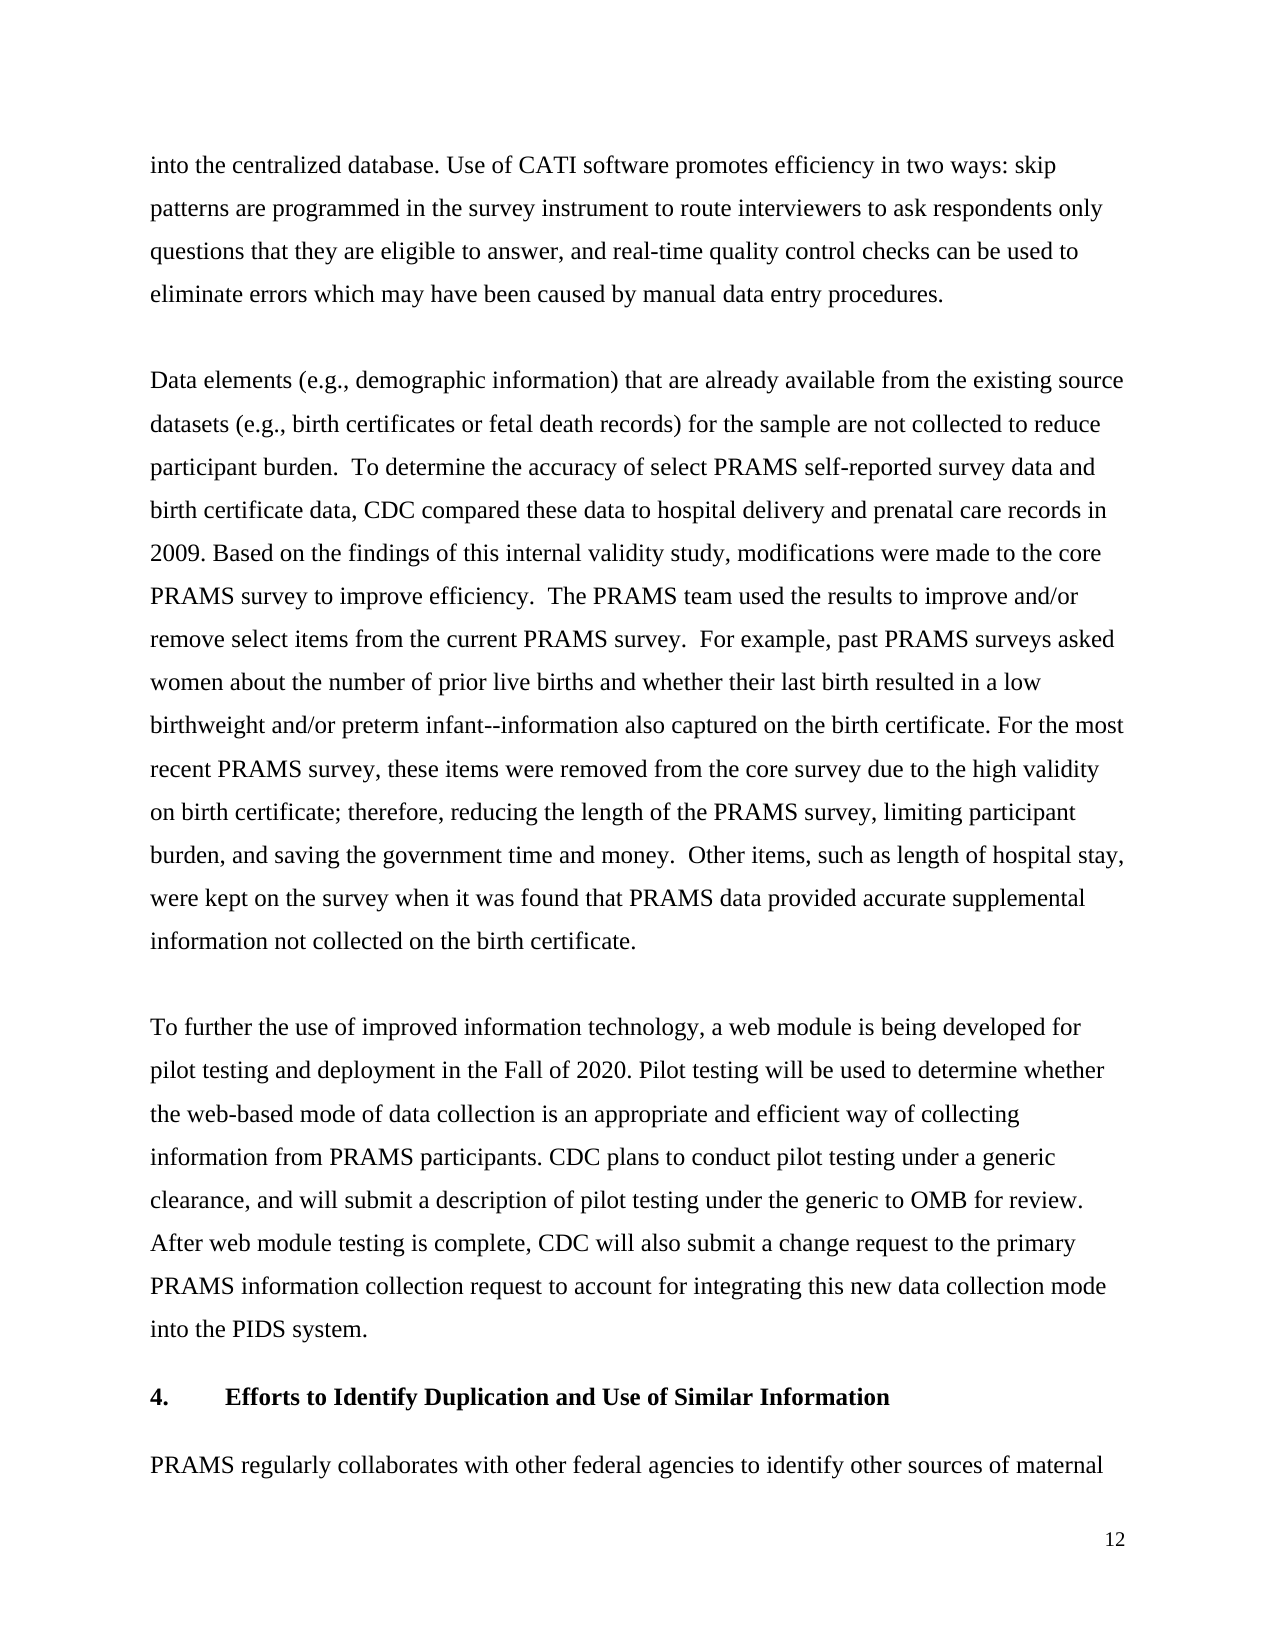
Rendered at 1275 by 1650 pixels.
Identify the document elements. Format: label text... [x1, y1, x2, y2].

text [150, 150, 1125, 308]
subtitle Efforts to Identify Duplication and Use of Similar Information [150, 1382, 1125, 1411]
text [150, 1451, 1125, 1479]
text Data elements (e.g., demographic information) that are already available from the existing source datasets (e.g., birth certificates or fetal death records) for the sample are not collected to reduce participant burden. To determine the accuracy of select PRAMS self-reported survey data and birth certificate data, CDC compared these data to hospital delivery and prenatal care records in 2009. Based on the findings of this internal validity study, modifications were made to the core PRAMS survey to improve efficiency. The PRAMS team used the results to improve and/or remove select items from the current PRAMS survey. For example, past PRAMS surveys asked women about the number of prior live births and whether their last birth resulted in a low birthweight and/or preterm infant--information also captured on the birth certificate. For the most recent PRAMS survey, these items were removed from the core survey due to the high validity on birth certificate; therefore, reducing the length of the PRAMS survey, limiting participant burden, and saving the government time and money. Other items, such as length of hospital stay, were kept on the survey when it was found that PRAMS data provided accurate supplemental information not collected on the birth certificate. [150, 366, 1125, 955]
text To further the use of improved information technology, a web module is being developed for pilot testing and deployment in the Fall of 2020. Pilot testing will be used to determine whether the web-based mode of data collection is an appropriate and efficient way of collecting information from PRAMS participants. CDC plans to conduct pilot testing under a generic clearance, and will submit a description of pilot testing under the generic to OMB for review. After web module testing is complete, CDC will also submit a change request to the primary PRAMS information collection request to account for integrating this new data collection mode into the PIDS system. [150, 1012, 1125, 1343]
